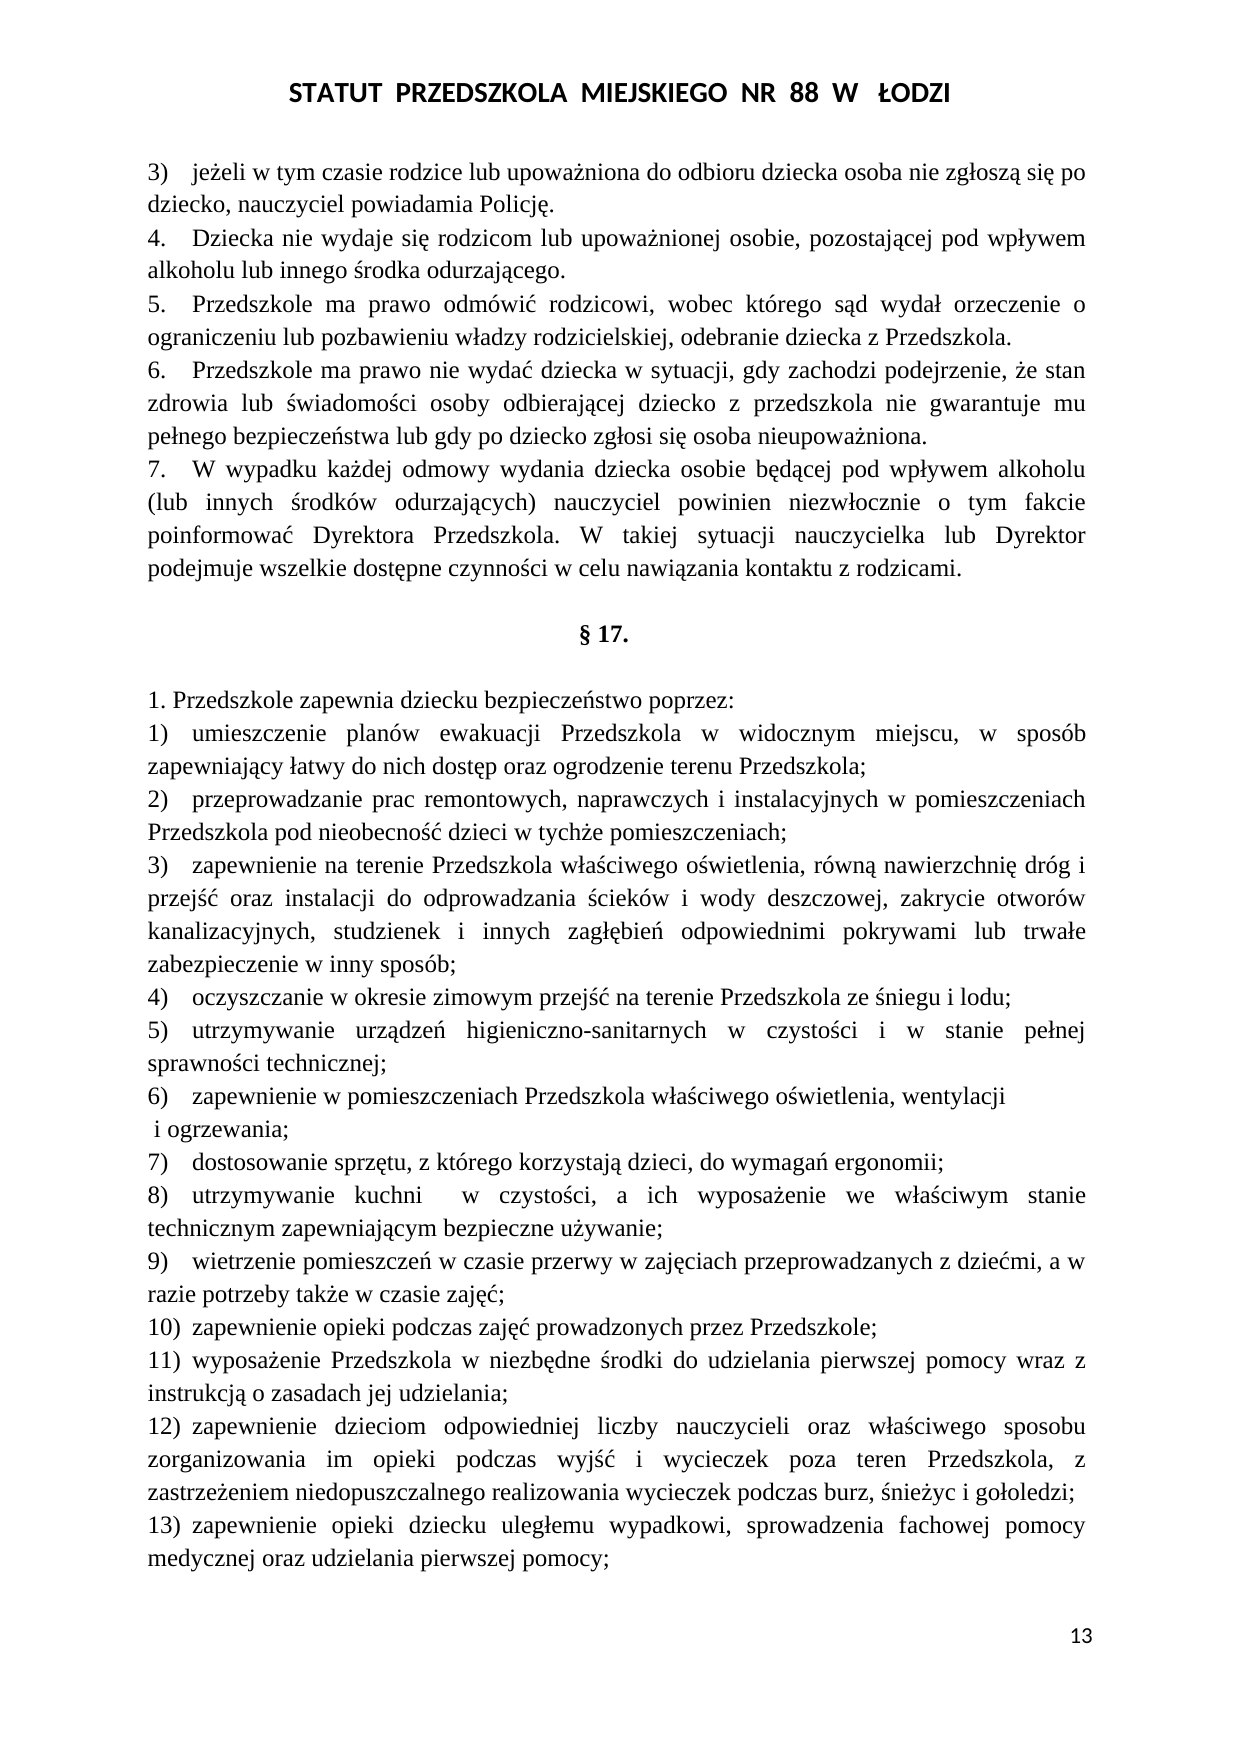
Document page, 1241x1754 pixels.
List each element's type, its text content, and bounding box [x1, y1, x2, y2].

list dostosowanie sprzętu, z którego korzystają dzieci, do wymagań ergonomii; [147, 1147, 1087, 1176]
list Przedszkole ma prawo odmówić rodzicowi, wobec którego sąd wydał orzeczenie o ograniczeniu lub pozbawieniu władzy rodzicielskiej, odebranie dziecka z Przedszkola. [147, 289, 1087, 350]
list wyposażenie Przedszkola w niezbędne środki do udzielania pierwszej pomocy wraz z instrukcją o zasadach jej udzielania; [147, 1345, 1087, 1407]
list oczyszczanie w okresie zimowym przejść na terenie Przedszkola ze śniegu i lodu; [147, 982, 1087, 1011]
list przeprowadzanie prac remontowych, naprawczych i instalacyjnych w pomieszczeniach Przedszkola pod nieobecność dzieci w tychże pomieszczeniach; [147, 784, 1087, 846]
list W wypadku każdej odmowy wydania dziecka osobie będącej pod wpływem alkoholu (lub innych środków odurzających) nauczyciel powinien niezwłocznie o tym fakcie poinformować Dyrektora Przedszkola. W takiej sytuacji nauczycielka lub Dyrektor podejmuje wszelkie dostępne czynności w celu nawiązania kontaktu z rodzicami. [147, 454, 1087, 582]
text § 17. [147, 619, 1060, 648]
list zapewnienie w pomieszczeniach Przedszkola właściwego oświetlenia, wentylacji [147, 1081, 1087, 1110]
list Przedszkole ma prawo nie wydać dziecka w sytuacji, gdy zachodzi podejrzenie, że stan zdrowia lub świadomości osoby odbierającej dziecko z przedszkola nie gwarantuje mu pełnego bezpieczeństwa lub gdy po dziecko zgłosi się osoba nieupoważniona. [147, 355, 1087, 449]
list zapewnienie na terenie Przedszkola właściwego oświetlenia, równą nawierzchnię dróg i przejść oraz instalacji do odprowadzania ścieków i wody deszczowej, zakrycie otworów kanalizacyjnych, studzienek i innych zagłębień odpowiednimi pokrywami lub trwałe zabezpieczenie w inny sposób; [147, 850, 1087, 978]
text 1. Przedszkole zapewnia dziecku bezpieczeństwo poprzez: [147, 685, 1087, 714]
text i ogrzewania; [147, 1114, 395, 1143]
list zapewnienie dzieciom odpowiedniej liczby nauczycieli oraz właściwego sposobu zorganizowania im opieki podczas wyjść i wycieczek poza teren Przedszkola, z zastrzeżeniem niedopuszczalnego realizowania wycieczek podczas burz, śnieżyc i gołoledzi; [147, 1411, 1087, 1506]
list jeżeli w tym czasie rodzice lub upoważniona do odbioru dziecka osoba nie zgłoszą się po dziecko, nauczyciel powiadamia Policję. [147, 157, 1087, 218]
list utrzymywanie kuchni w czystości, a ich wyposażenie we właściwym stanie technicznym zapewniającym bezpieczne używanie; [147, 1180, 1087, 1242]
list umieszczenie planów ewakuacji Przedszkola w widocznym miejscu, w sposób zapewniający łatwy do nich dostęp oraz ogrodzenie terenu Przedszkola; [147, 718, 1087, 780]
list utrzymywanie urządzeń higieniczno-sanitarnych w czystości i w stanie pełnej sprawności technicznej; [147, 1015, 1087, 1077]
list zapewnienie opieki podczas zajęć prowadzonych przez Przedszkole; [147, 1312, 1087, 1341]
list Dziecka nie wydaje się rodzicom lub upoważnionej osobie, pozostającej pod wpływem alkoholu lub innego środka odurzającego. [147, 223, 1087, 284]
list wietrzenie pomieszczeń w czasie przerwy w zajęciach przeprowadzanych z dziećmi, a w razie potrzeby także w czasie zajęć; [147, 1246, 1087, 1308]
list zapewnienie opieki dziecku uległemu wypadkowi, sprowadzenia fachowej pomocy medycznej oraz udzielania pierwszej pomocy; [147, 1510, 1087, 1572]
